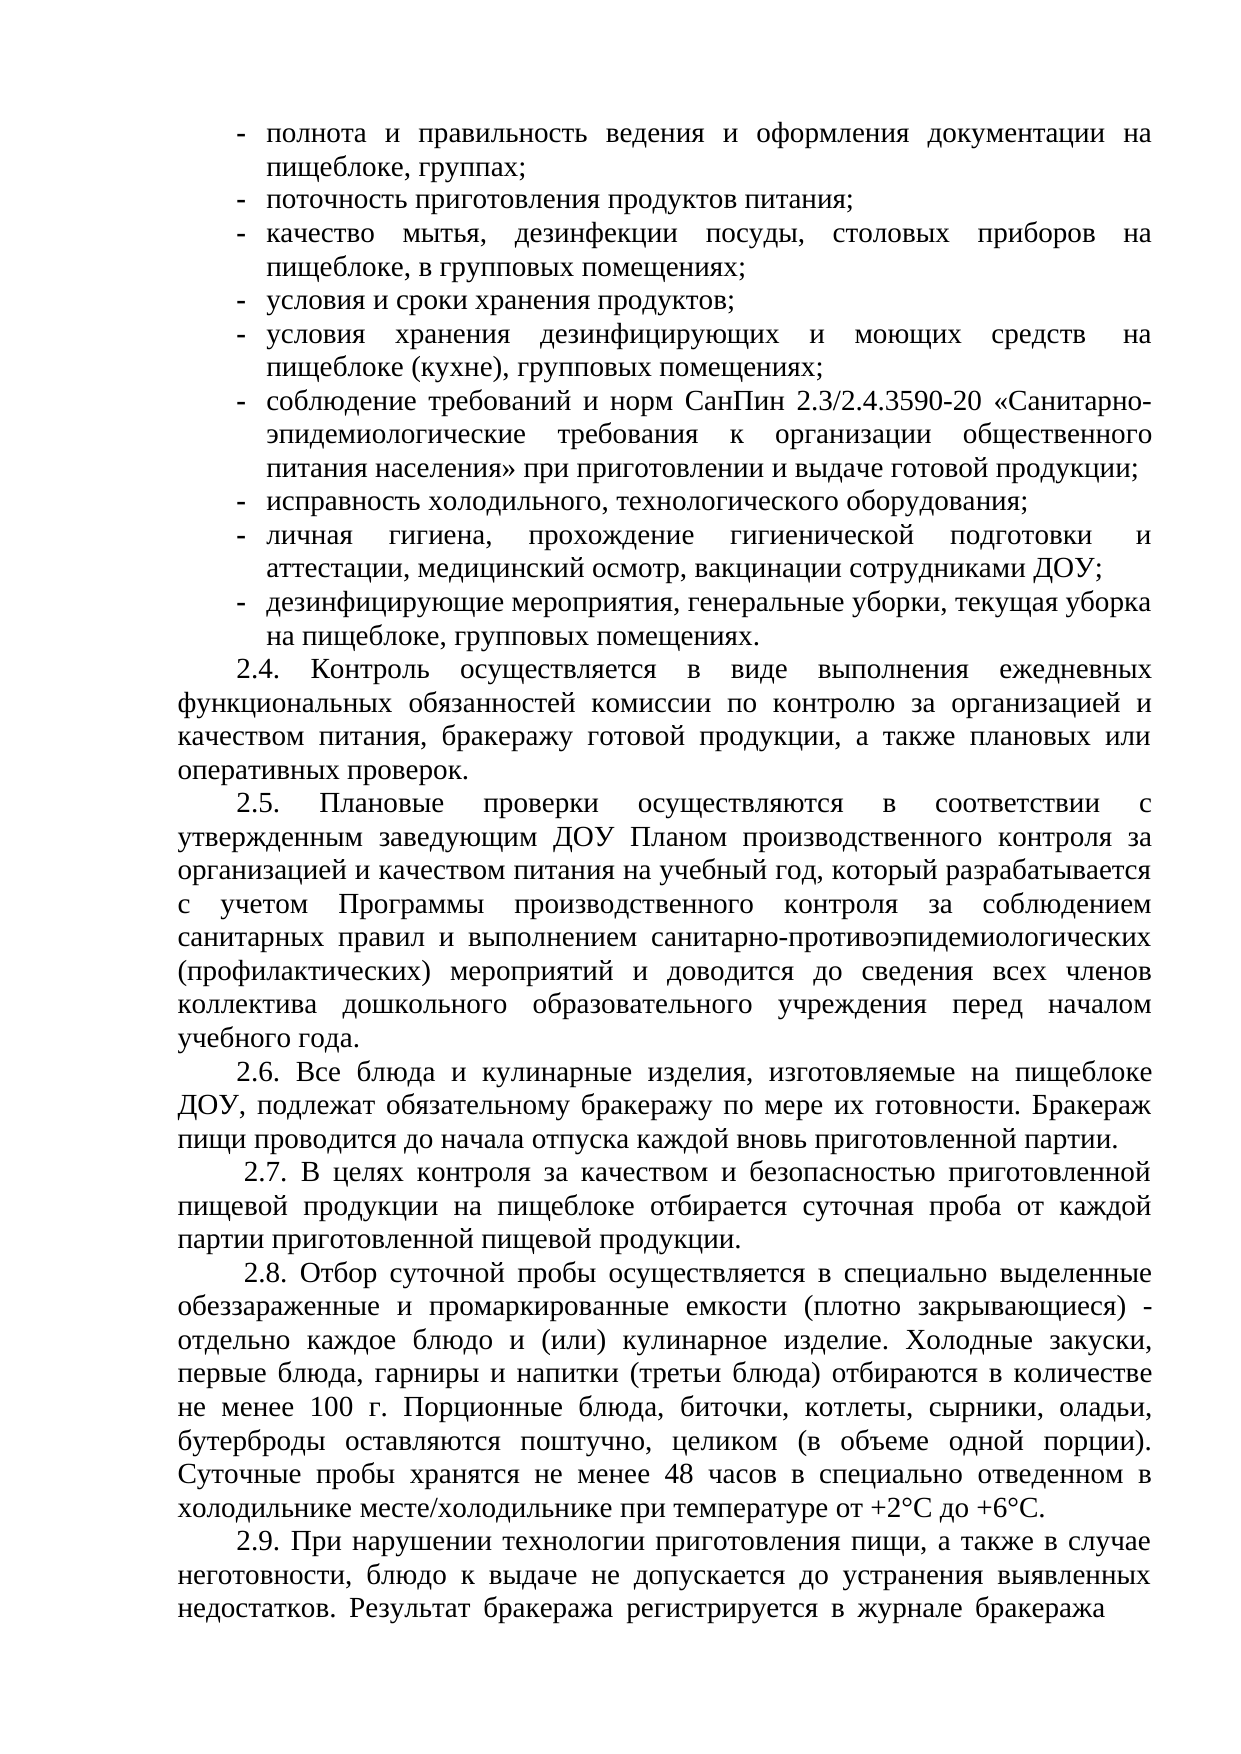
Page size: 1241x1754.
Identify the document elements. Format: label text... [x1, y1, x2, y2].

list Все блюда и кулинарные изделия, изготовляемые на пищеблоке ДОУ, подлежат обязательному бракеражу по мере их готовности. Бракераж пищи проводится до начала отпуска каждой вновь приготовленной партии. [177, 1054, 1152, 1154]
list Контроль осуществляется в виде выполнения ежедневных функциональных обязанностей комиссии по контролю за организацией и качеством питания, бракеражу готовой продукции, а также плановых или оперативных проверок. [177, 651, 1152, 785]
list соблюдение требований и норм СанПин 2.3/2.4.3590-20 «Санитарно- эпидемиологические требования к организации общественного питания населения» при приготовлении и выдаче готовой продукции; [236, 383, 1152, 484]
list поточность приготовления продуктов питания; [236, 182, 1184, 215]
list исправность холодильного, технологического оборудования; [236, 484, 1184, 517]
list личная гигиена, прохождение гигиенической подготовки и аттестации, медицинский осмотр, вакцинации сотрудниками ДОУ; [236, 517, 1151, 584]
list дезинфицирующие мероприятия, генеральные уборки, текущая уборка на пищеблоке, групповых помещениях. [236, 584, 1152, 651]
list Плановые проверки осуществляются в соответствии с утвержденным заведующим ДОУ Планом производственного контроля за организацией и качеством питания на учебный год, который разрабатывается с учетом Программы производственного контроля за соблюдением санитарных правил и выполнением санитарно-противоэпидемиологических (профилактических) мероприятий и доводится до сведения всех членов коллектива дошкольного образовательного учреждения перед началом учебного года. [177, 785, 1152, 1054]
list В целях контроля за качеством и безопасностью приготовленной пищевой продукции на пищеблоке отбирается суточная проба от каждой партии приготовленной пищевой продукции. [177, 1154, 1152, 1255]
list условия и сроки хранения продуктов; [236, 282, 1184, 316]
list При нарушении технологии приготовления пищи, а также в случае неготовности, блюдо к выдаче не допускается до устранения выявленных недостатков. Результат бракеража регистрируется в журнале бракеража [177, 1523, 1152, 1624]
list полнота и правильность ведения и оформления документации на пищеблоке, группах; [236, 115, 1151, 182]
list качество мытья, дезинфекции посуды, столовых приборов на пищеблоке, в групповых помещениях; [236, 215, 1152, 282]
list условия хранения дезинфицирующих и моющих средств на пищеблоке (кухне), групповых помещениях; [236, 316, 1152, 383]
list Отбор суточной пробы осуществляется в специально выделенные обеззараженные и промаркированные емкости (плотно закрывающиеся) - отдельно каждое блюдо и (или) кулинарное изделие. Холодные закуски, первые блюда, гарниры и напитки (третьи блюда) отбираются в количестве не менее 100 г. Порционные блюда, биточки, котлеты, сырники, оладьи, бутерброды оставляются поштучно, целиком (в объеме одной порции). Суточные пробы хранятся не менее 48 часов в специально отведенном в холодильнике месте/холодильнике при температуре от +2°С до +6°С. [177, 1255, 1152, 1523]
